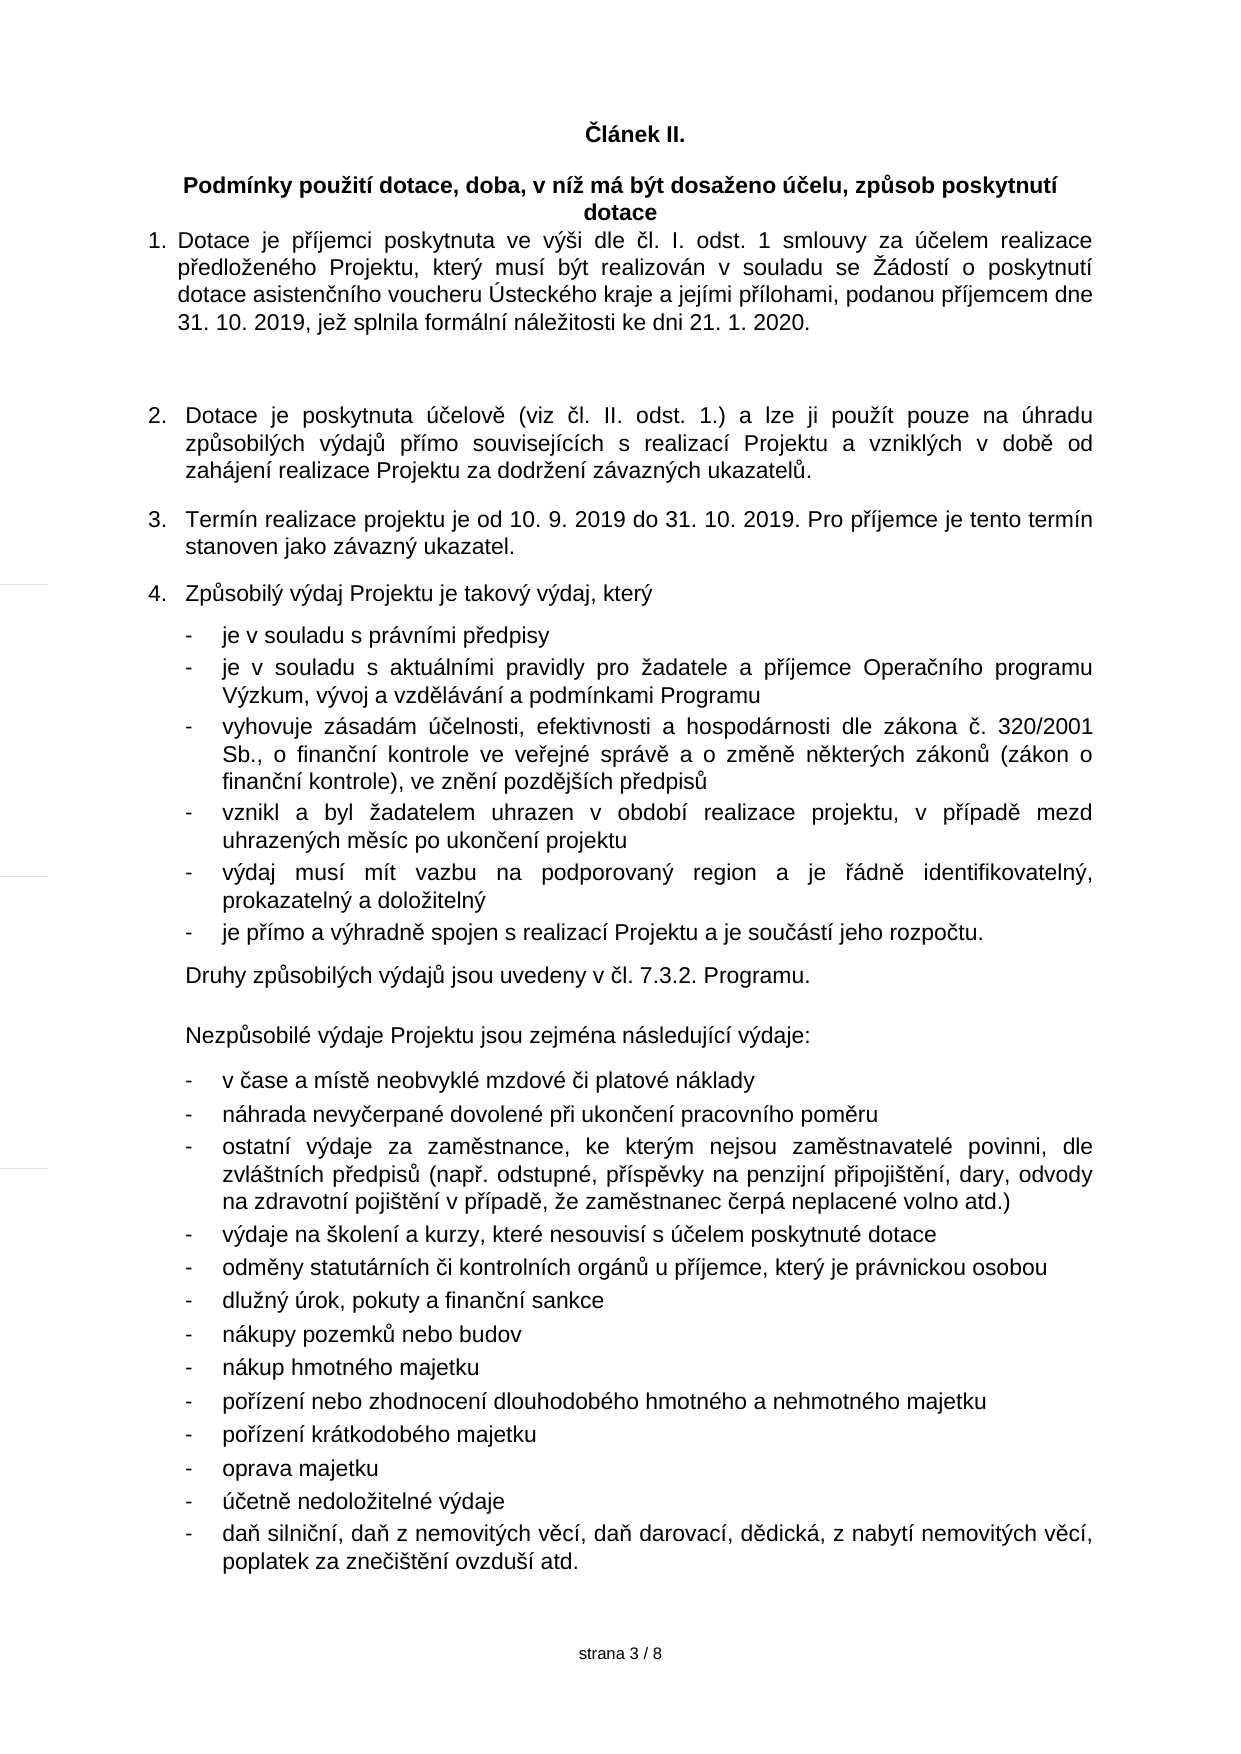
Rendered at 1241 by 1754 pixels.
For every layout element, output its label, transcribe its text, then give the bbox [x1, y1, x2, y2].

list výdaje na školení a kurzy, které nesouvisí s účelem poskytnuté dotace [185, 1220, 1094, 1248]
list odměny statutárních či kontrolních orgánů u příjemce, který je právnickou osobou [185, 1253, 1094, 1281]
list nákupy pozemků nebo budov [185, 1320, 1094, 1348]
list Termín realizace projektu je od 10. 9. 2019 do 31. 10. 2019. Pro příjemce je tento termín stanoven jako závazný ukazatel. [148, 506, 1094, 560]
list vznikl a byl žadatelem uhrazen v období realizace projektu, v případě mezd uhrazených měsíc po ukončení projektu [185, 798, 1094, 853]
list Způsobilý výdaj Projektu je takový výdaj, který [148, 580, 1094, 607]
list v čase a místě neobvyklé mzdové či platové náklady [185, 1067, 1094, 1095]
list náhrada nevyčerpané dovolené při ukončení pracovního poměru [185, 1100, 1094, 1128]
list účetně nedoložitelné výdaje [185, 1487, 1094, 1515]
list oprava majetku [185, 1454, 1094, 1482]
list nákup hmotného majetku [185, 1353, 1094, 1382]
list je v souladu s aktuálními pravidly pro žadatele a příjemce Operačního programu Výzkum, vývoj a vzdělávání a podmínkami Programu [185, 653, 1094, 708]
list vyhovuje zásadám účelnosti, efektivnosti a hospodárnosti dle zákona č. 320/2001 Sb., o finanční kontrole ve veřejné správě a o změně některých zákonů (zákon o finanční kontrole), ve znění pozdějších předpisů [185, 712, 1094, 794]
list je v souladu s právními předpisy [185, 621, 1094, 649]
list Dotace je příjemci poskytnuta ve výši dle čl. I. odst. 1 smlouvy za účelem realizace předloženého Projektu, který musí být realizován v souladu se Žádostí o poskytnutí dotace asistenčního voucheru Ústeckého kraje a jejími přílohami, podanou příjemcem dne 31. 10. 2019, jež splnila formální náležitosti ke dni 21. 1. 2020. [148, 227, 1094, 335]
list je přímo a výhradně spojen s realizací Projektu a je součástí jeho rozpočtu. [185, 918, 1094, 946]
list dlužný úrok, pokuty a finanční sankce [185, 1287, 1094, 1315]
list pořízení krátkodobého majetku [185, 1420, 1094, 1448]
list daň silniční, daň z nemovitých věcí, daň darovací, dědická, z nabytí nemovitých věcí, poplatek za znečištění ovzduší atd. [185, 1519, 1094, 1574]
list ostatní výdaje za zaměstnance, ke kterým nejsou zaměstnavatelé povinni, dle zvláštních předpisů (např. odstupné, příspěvky na penzijní připojištění, dary, odvody na zdravotní pojištění v případě, že zaměstnanec čerpá neplacené volno atd.) [185, 1132, 1094, 1214]
list Dotace je poskytnuta účelově (viz čl. II. odst. 1.) a lze ji použít pouze na úhradu způsobilých výdajů přímo souvisejících s realizací Projektu a vzniklých v době od zahájení realizace Projektu za dodržení závazných ukazatelů. [148, 402, 1094, 483]
text Článek II. [168, 121, 1102, 147]
list výdaj musí mít vazbu na podporovaný region a je řádně identifikovatelný, prokazatelný a doložitelný [185, 858, 1094, 913]
list pořízení nebo zhodnocení dlouhodobého hmotného a nehmotného majetku [185, 1387, 1094, 1415]
text Podmínky použití dotace, doba, v níž má být dosaženo účelu, způsob poskytnutí dotace [183, 172, 1102, 225]
text Nezpůsobilé výdaje Projektu jsou zejména následující výdaje: [185, 1022, 1094, 1048]
text Druhy způsobilých výdajů jsou uvedeny v čl. 7.3.2. Programu. [185, 962, 1094, 988]
